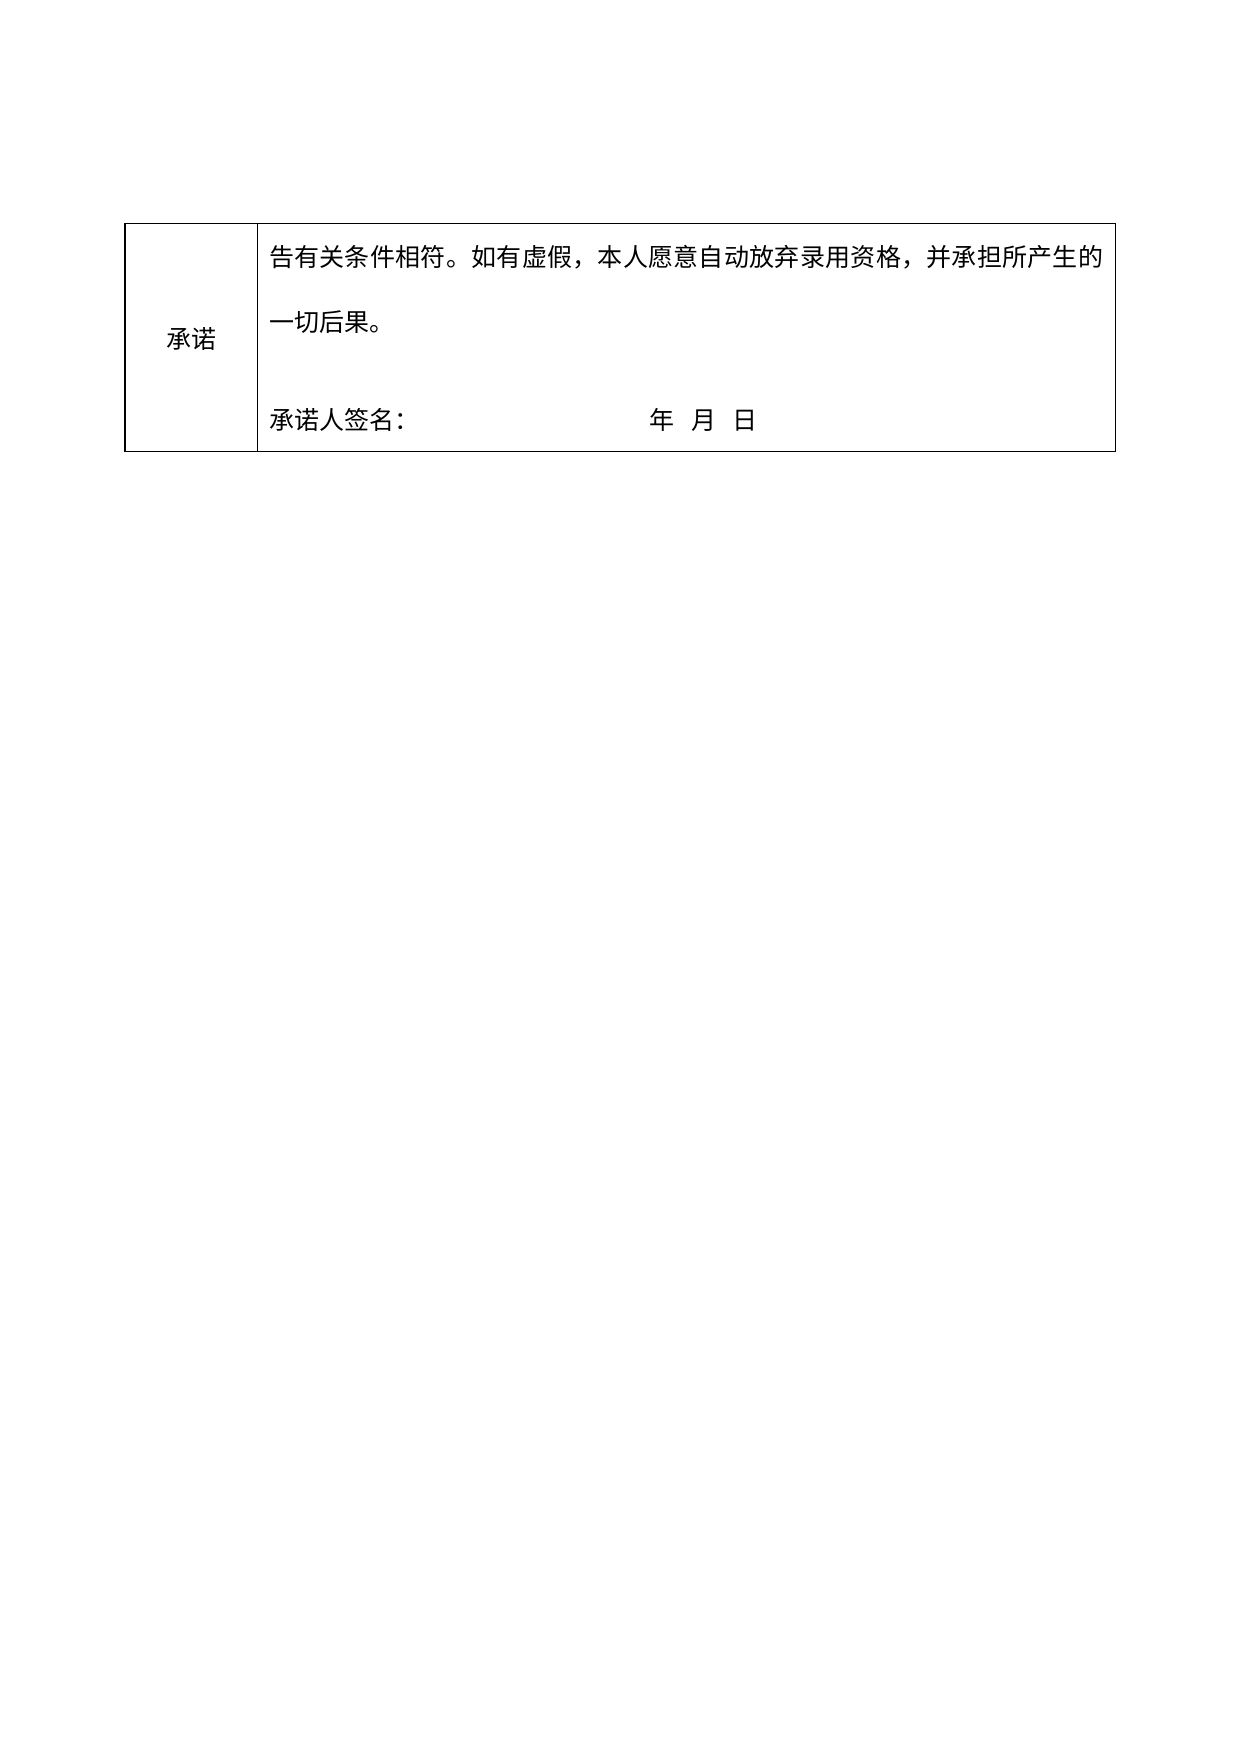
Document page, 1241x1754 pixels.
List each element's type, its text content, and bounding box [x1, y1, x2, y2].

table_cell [258, 224, 1115, 451]
table_cell 本人 承诺 [126, 224, 257, 451]
